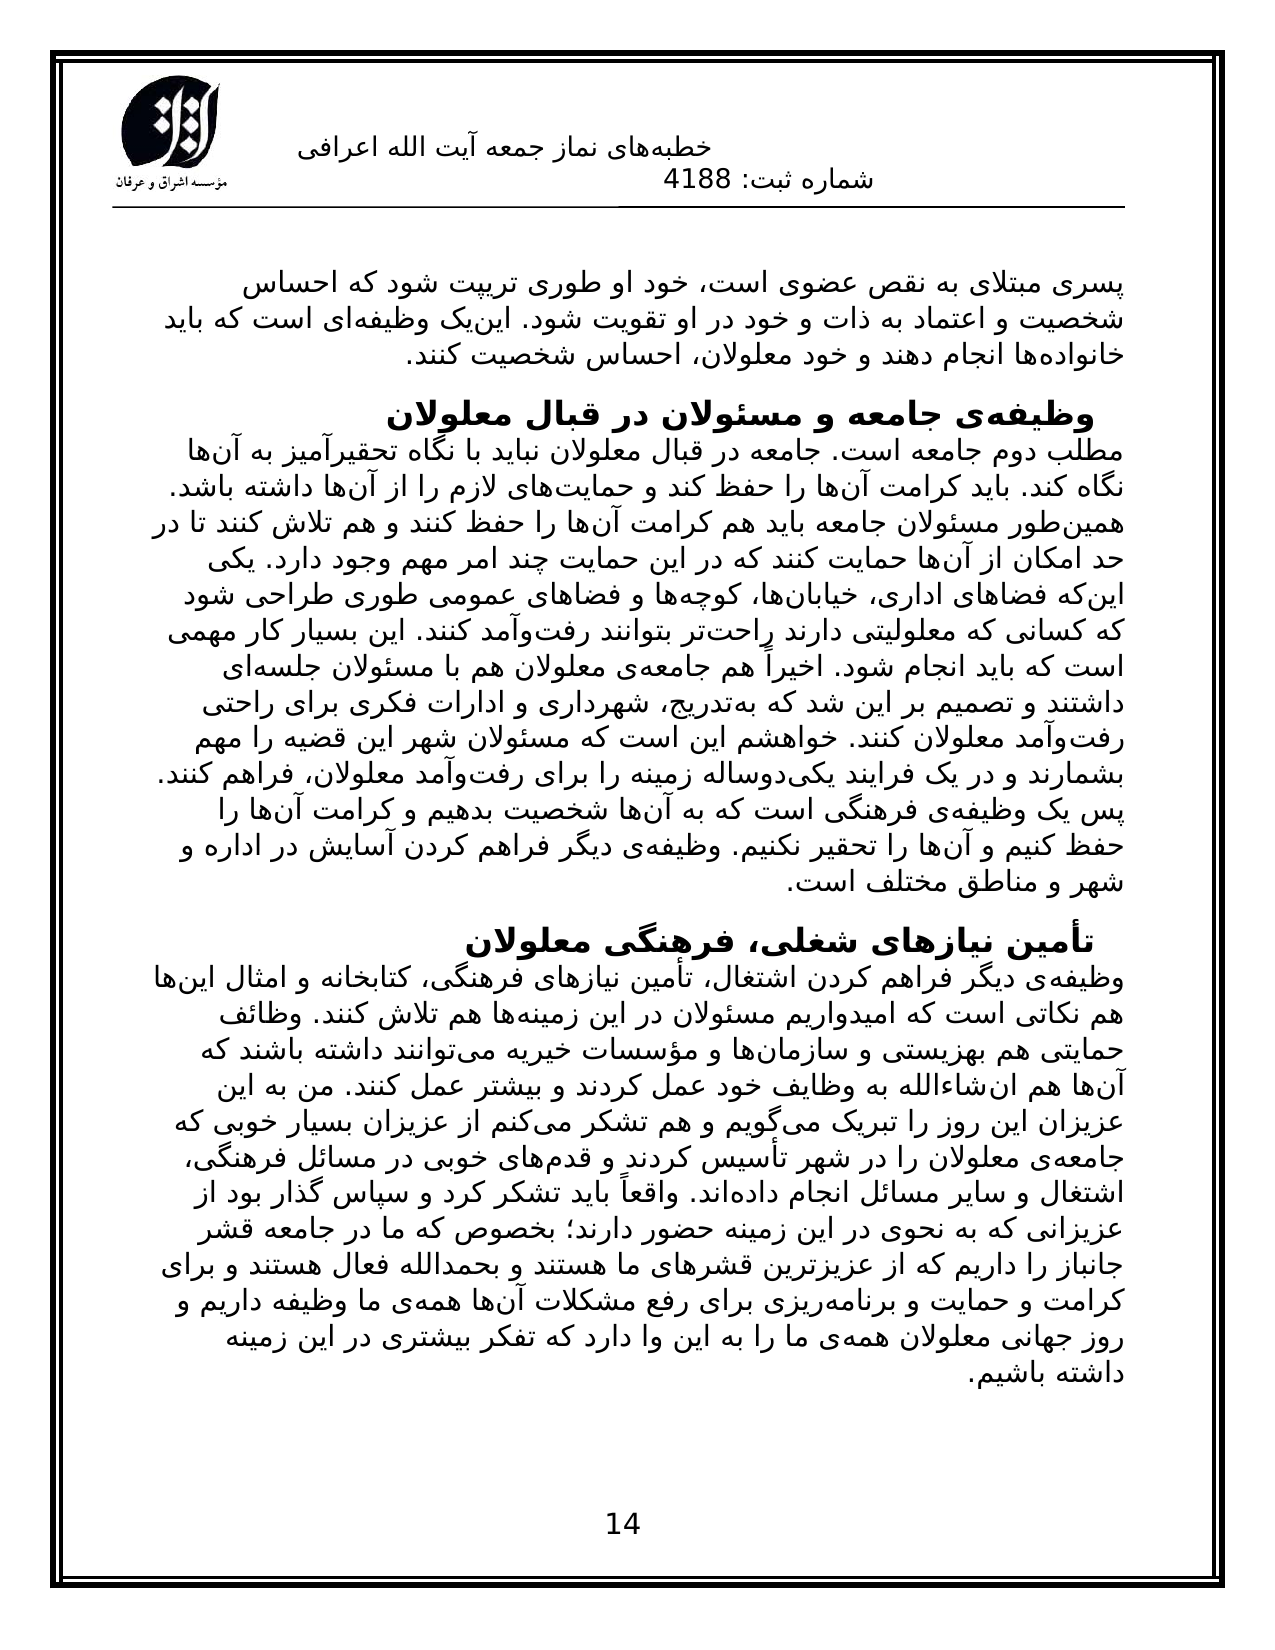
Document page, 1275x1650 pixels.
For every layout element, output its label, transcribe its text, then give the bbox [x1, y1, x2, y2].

subtitle وظیفه‌ی جامعه و مسئولان در قبال معلولان [150, 394, 1125, 433]
picture [112, 75, 228, 192]
text وظیفه‌ی دیگر فراهم کردن اشتغال، تأمین نیازهای فرهنگی، کتابخانه و امثال این‌ها هم نکاتی است که امیدواریم مسئولان در این زمینه‌ها هم تلاش کنند. وظائف حمایتی هم بهزیستی و سازمان‌ها و مؤسسات خیریه می‌توانند داشته باشند که آن‌ها هم ان‌شاءالله به وظایف خود عمل کردند و بیشتر عمل کنند. من به این عزیزان این روز را تبریک می‌گویم و هم تشکر می‌کنم از عزیزان بسیار خوبی که جامعه‌ی معلولان را در شهر تأسیس کردند و قدم‌های خوبی در مسائل فرهنگی، اشتغال و سایر مسائل انجام داده‌اند. واقعاً باید تشکر کرد و سپاس گذار بود از عزیزانی که به نحوی در این زمینه حضور دارند؛ بخصوص که ما در جامعه قشر جانباز را داریم که از عزیزترین قشرهای ما هستند و بحمدالله فعال هستند و برای کرامت و حمایت و برنامه‌ریزی برای رفع مشکلات آن‌ها همه‌ی ما وظیفه داریم و روز جهانی معلولان همه‌ی ما را به این وا دارد که تفکر بیشتری در این زمینه داشته باشیم. [150, 960, 1125, 1389]
subtitle تأمین نیازهای شغلی، فرهنگی معلولان [150, 921, 1125, 960]
text مطلب دوم جامعه است. جامعه در قبال معلولان نباید با نگاه تحقیرآمیز به آن‌ها نگاه کند. باید کرامت آن‌ها را حفظ کند و حمایت‌های لازم را از آن‌ها داشته باشد. همین‌طور مسئولان جامعه باید هم کرامت آن‌ها را حفظ کنند و هم تلاش کنند تا در حد امکان از آن‌ها حمایت کنند که در این حمایت چند امر مهم وجود دارد. یکی این‌که فضاهای اداری، خیابان‌ها، کوچه‌ها و فضاهای عمومی طوری طراحی شود که کسانی که معلولیتی دارند راحت‌تر بتوانند رفت‌وآمد کنند. این بسیار کار مهمی است که باید انجام شود. اخیراً هم جامعه‌ی معلولان هم با مسئولان جلسه‌ای داشتند و تصمیم بر این شد که به‌تدریج، شهرداری و ادارات فکری برای راحتی رفت‌وآمد معلولان کنند. خواهشم این است که مسئولان شهر این قضیه را مهم بشمارند و در یک فرایند یکی‌دوساله زمینه را برای رفت‌وآمد معلولان، فراهم کنند. پس یک وظیفه‌ی فرهنگی است که به آن‌ها شخصیت بدهیم و کرامت آن‌ها را حفظ کنیم و آن‌ها را تحقیر نکنیم. وظیفه‌ی دیگر فراهم کردن آسایش در اداره و شهر و مناطق مختلف است. [150, 433, 1125, 898]
